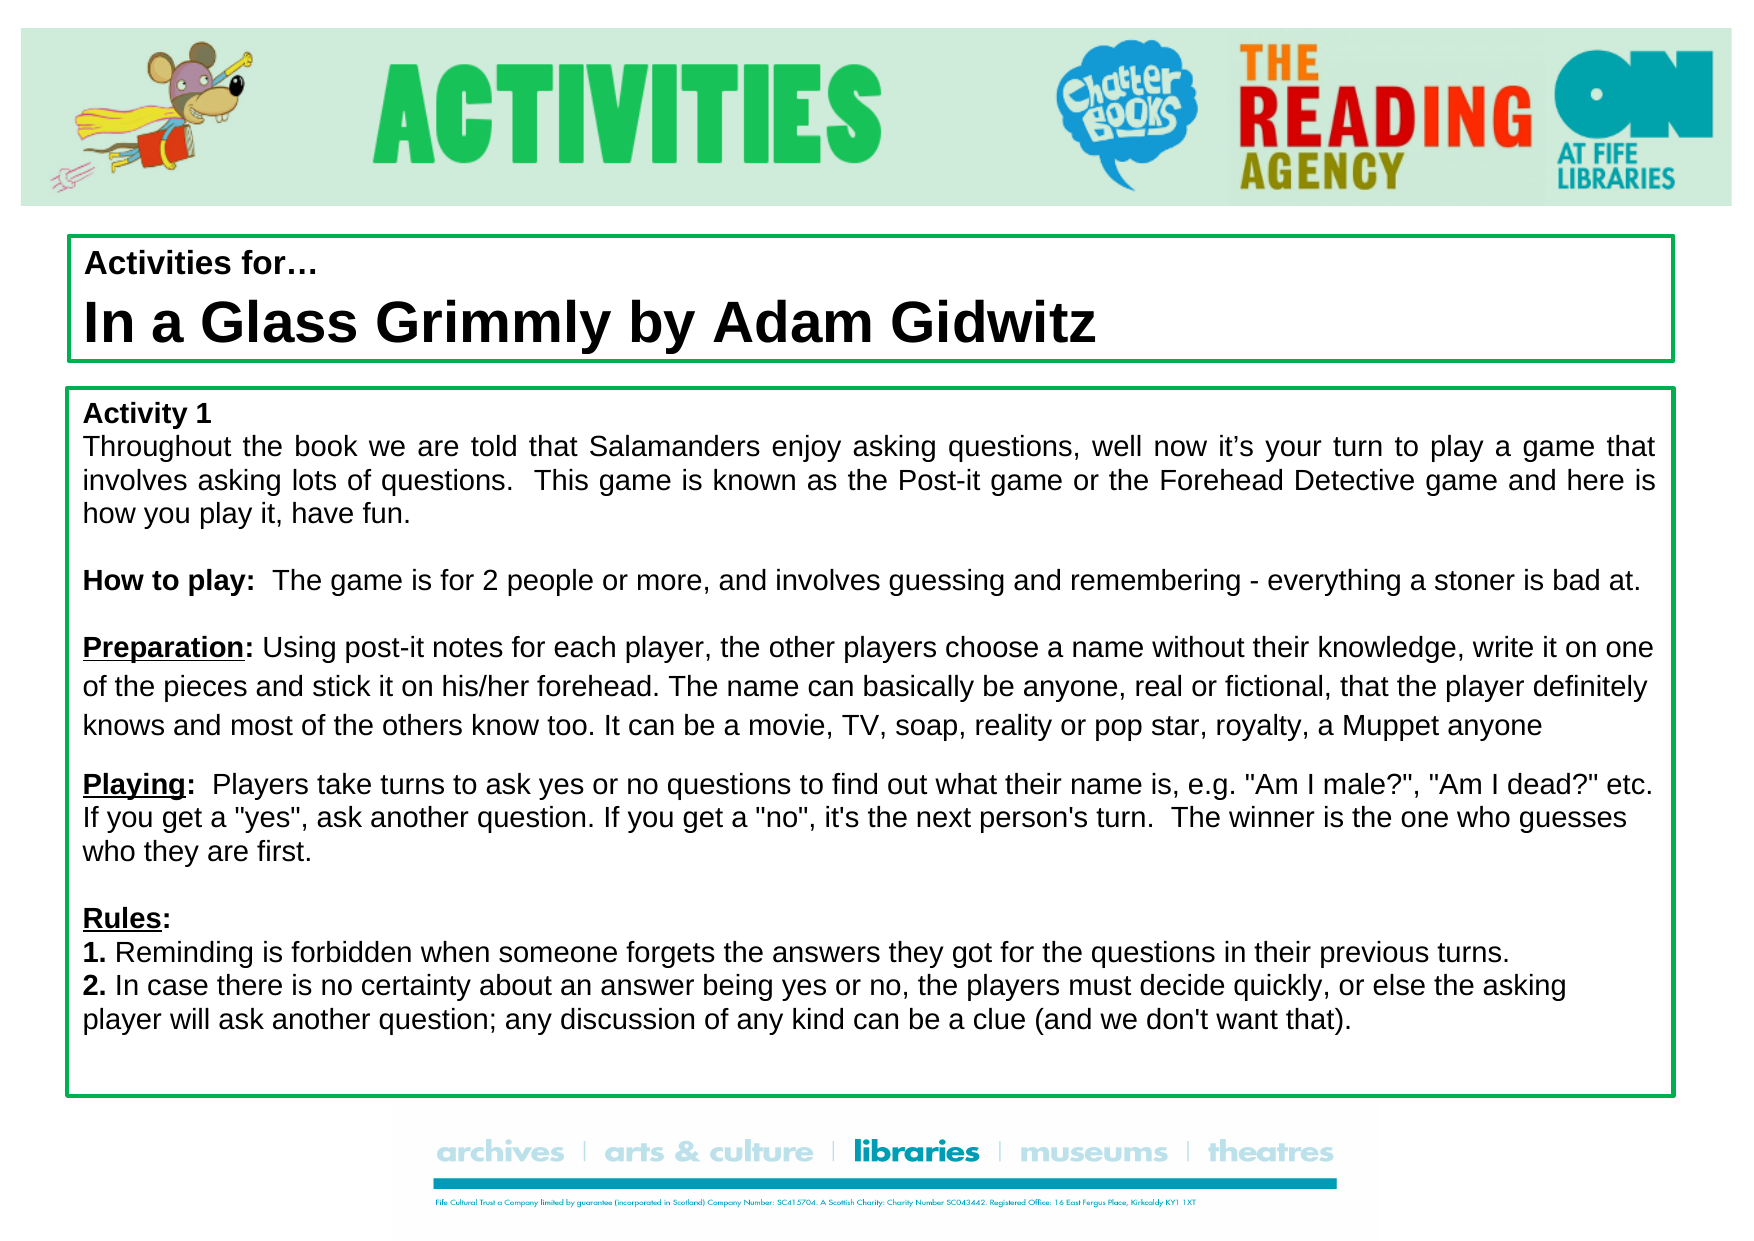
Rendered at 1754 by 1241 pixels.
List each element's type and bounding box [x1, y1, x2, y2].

picture [20, 28, 1732, 206]
picture [393, 1102, 1379, 1241]
